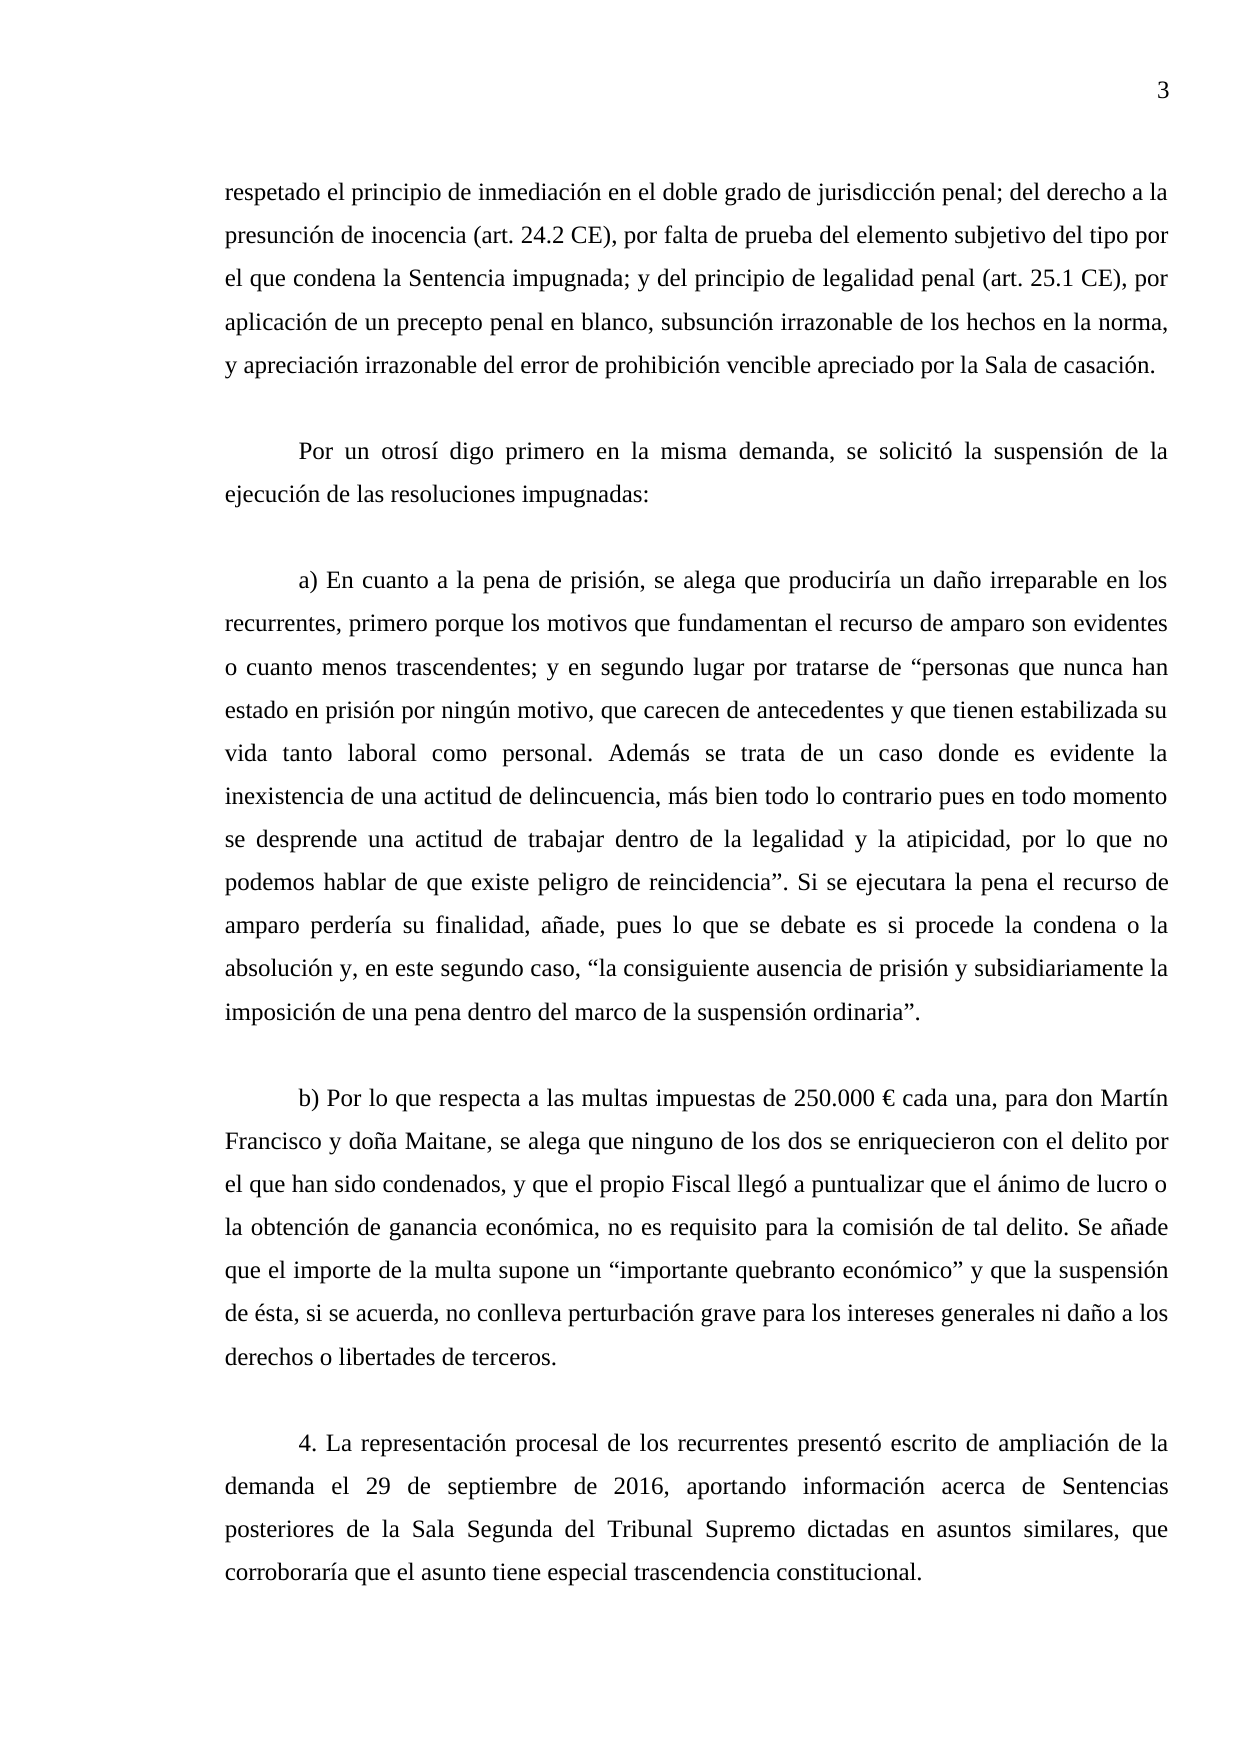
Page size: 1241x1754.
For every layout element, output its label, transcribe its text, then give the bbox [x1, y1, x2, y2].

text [224, 177, 1169, 378]
text Por un otrosí digo primero en la misma demanda, se solicitó la suspensión de la ejecución de las resoluciones impugnadas: [224, 436, 1169, 508]
text b) Por lo que respecta a las multas impuestas de 250.000 € cada una, para don Martín Francisco y doña Maitane, se alega que ninguno de los dos se enriquecieron con el delito por el que han sido condenados, y que el propio Fiscal llegó a puntualizar que el ánimo de lucro o la obtención de ganancia económica, no es requisito para la comisión de tal delito. Se añade que el importe de la multa supone un “importante quebranto económico” y que la suspensión de ésta, si se acuerda, no conlleva perturbación grave para los intereses generales ni daño a los derechos o libertades de terceros. [224, 1083, 1169, 1370]
text a) En cuanto a la pena de prisión, se alega que produciría un daño irreparable en los recurrentes, primero porque los motivos que fundamentan el recurso de amparo son evidentes o cuanto menos trascendentes; y en segundo lugar por tratarse de “personas que nunca han estado en prisión por ningún motivo, que carecen de antecedentes y que tienen estabilizada su vida tanto laboral como personal. Además se trata de un caso donde es evidente la inexistencia de una actitud de delincuencia, más bien todo lo contrario pues en todo momento se desprende una actitud de trabajar dentro de la legalidad y la atipicidad, por lo que no podemos hablar de que existe peligro de reincidencia”. Si se ejecutara la pena el recurso de amparo perdería su finalidad, añade, pues lo que se debate es si procede la condena o la absolución y, en este segundo caso, “la consiguiente ausencia de prisión y subsidiariamente la imposición de una pena dentro del marco de la suspensión ordinaria”. [224, 565, 1169, 1025]
text 4. La representación procesal de los recurrentes presentó escrito de ampliación de la demanda el 29 de septiembre de 2016, aportando información acerca de Sentencias posteriores de la Sala Segunda del Tribunal Supremo dictadas en asuntos similares, que corroboraría que el asunto tiene especial trascendencia constitucional. [224, 1428, 1169, 1586]
